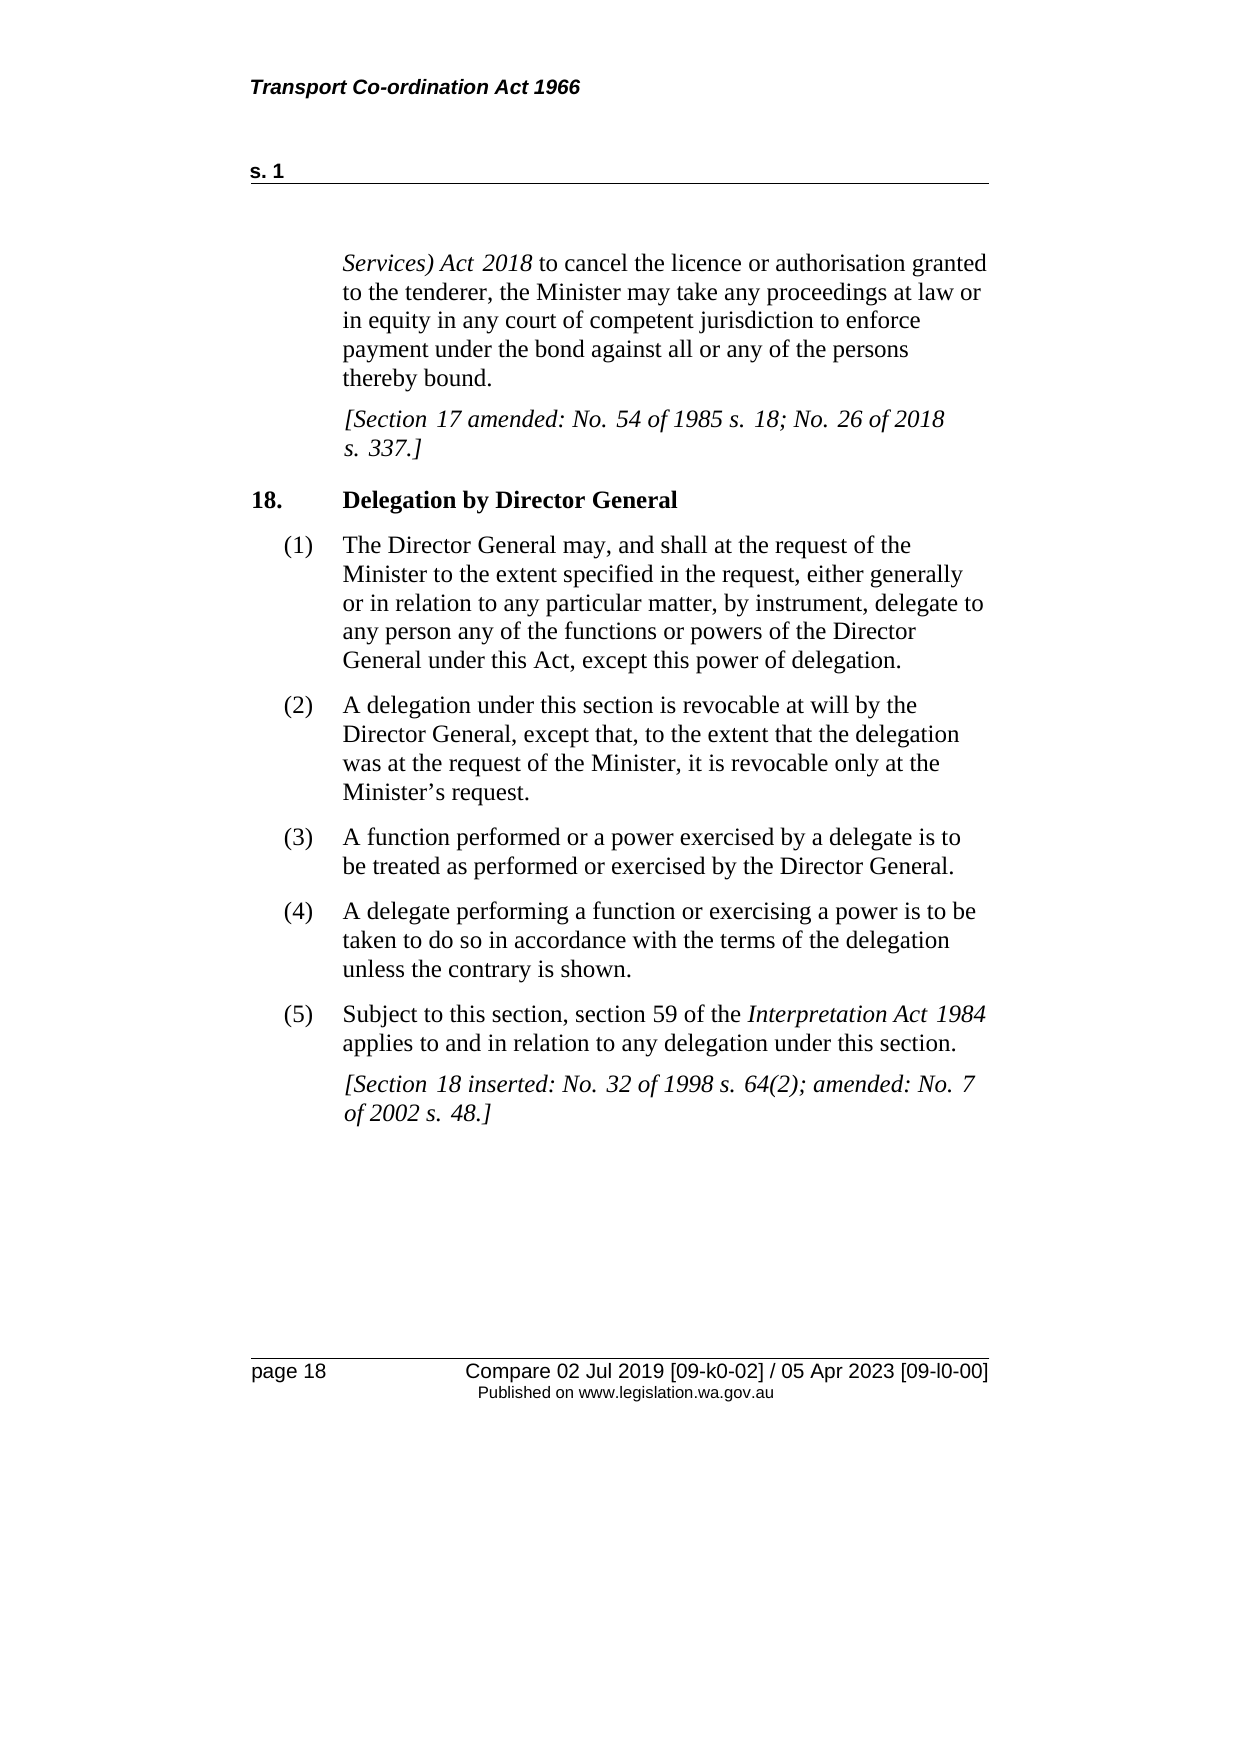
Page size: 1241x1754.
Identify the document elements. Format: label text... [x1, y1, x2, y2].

text (2) A delegation under this section is revocable at will by the Director General, except that, to the extent that the delegation was at the request of the Minister, it is revocable only at the Minister’s request. [251, 691, 989, 806]
text (4) A delegate performing a function or exercising a power is to be taken to do so in accordance with the terms of the delegation unless the contrary is shown. [251, 896, 989, 983]
text [Section 17 amended: No. 54 of 1985 s. 18; No. 26 of 2018 s. 337.] [251, 404, 989, 462]
text (1) The Director General may, and shall at the request of the Minister to the extent specified in the request, either generally or in relation to any particular matter, by instrument, delegate to any person any of the functions or powers of the Director General under this Act, except this power of delegation. [251, 530, 989, 674]
text [Section 18 inserted: No. 32 of 1998 s. 64(2); amended: No. 7 of 2002 s. 48.] [251, 1069, 989, 1127]
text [251, 248, 989, 392]
text (5) Subject to this section, section 59 of the Interpretation Act 1984 applies to and in relation to any delegation under this section. [251, 999, 989, 1057]
text (3) A function performed or a power exercised by a delegate is to be treated as performed or exercised by the Director General. [251, 822, 989, 880]
subtitle 18. Delegation by Director General [251, 485, 989, 513]
